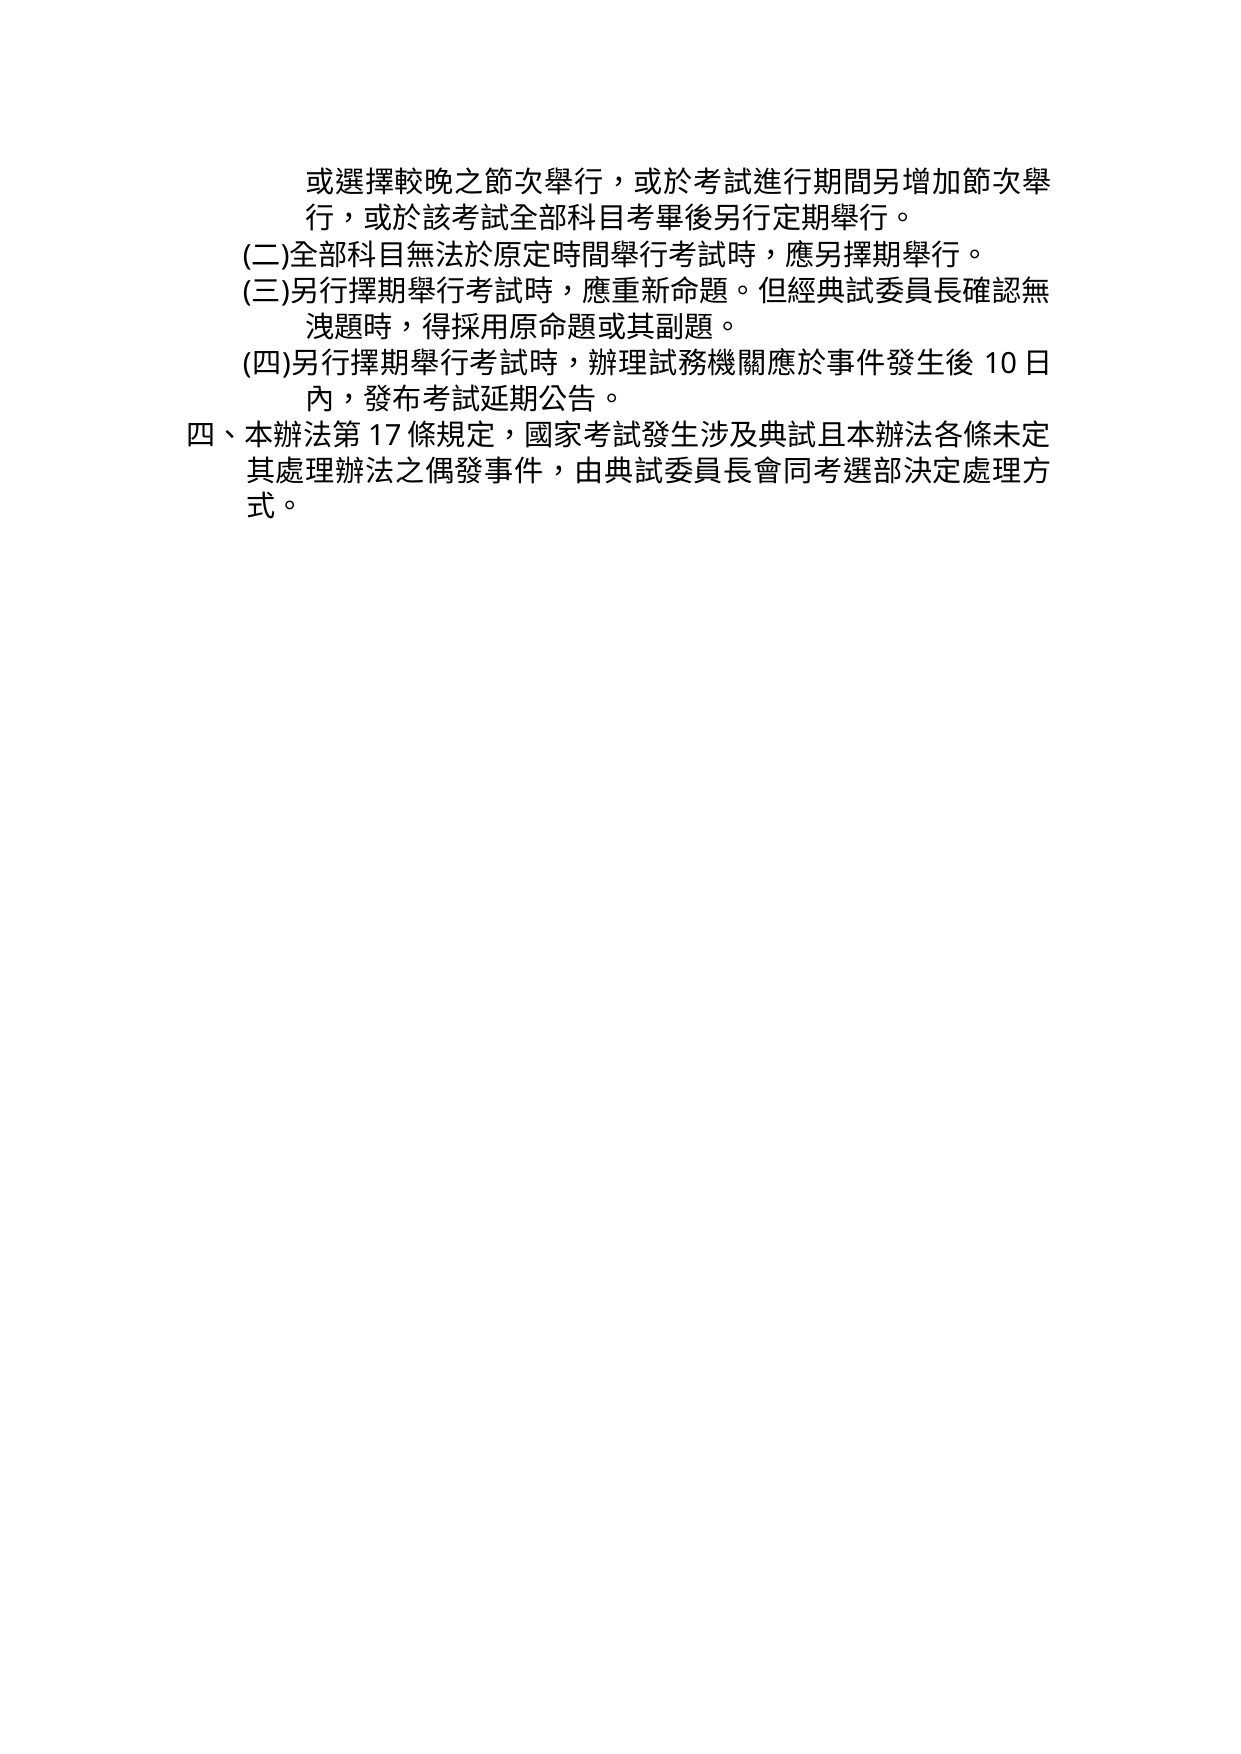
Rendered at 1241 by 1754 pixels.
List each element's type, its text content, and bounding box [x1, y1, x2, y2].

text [243, 164, 1053, 235]
text (三)另行擇期舉行考試時，應重新命題。但經典試委員長確認無洩題時，得採用原命題或其副題。 [243, 273, 1053, 344]
text (二)全部科目無法於原定時間舉行考試時，應另擇期舉行。 [243, 237, 1053, 272]
text (四)另行擇期舉行考試時，辦理試務機關應於事件發生後10日內，發布考試延期公告。 [243, 345, 1053, 416]
text 四、本辦法第17條規定，國家考試發生涉及典試且本辦法各條未定其處理辦法之偶發事件，由典試委員長會同考選部決定處理方式。 [186, 417, 1053, 524]
